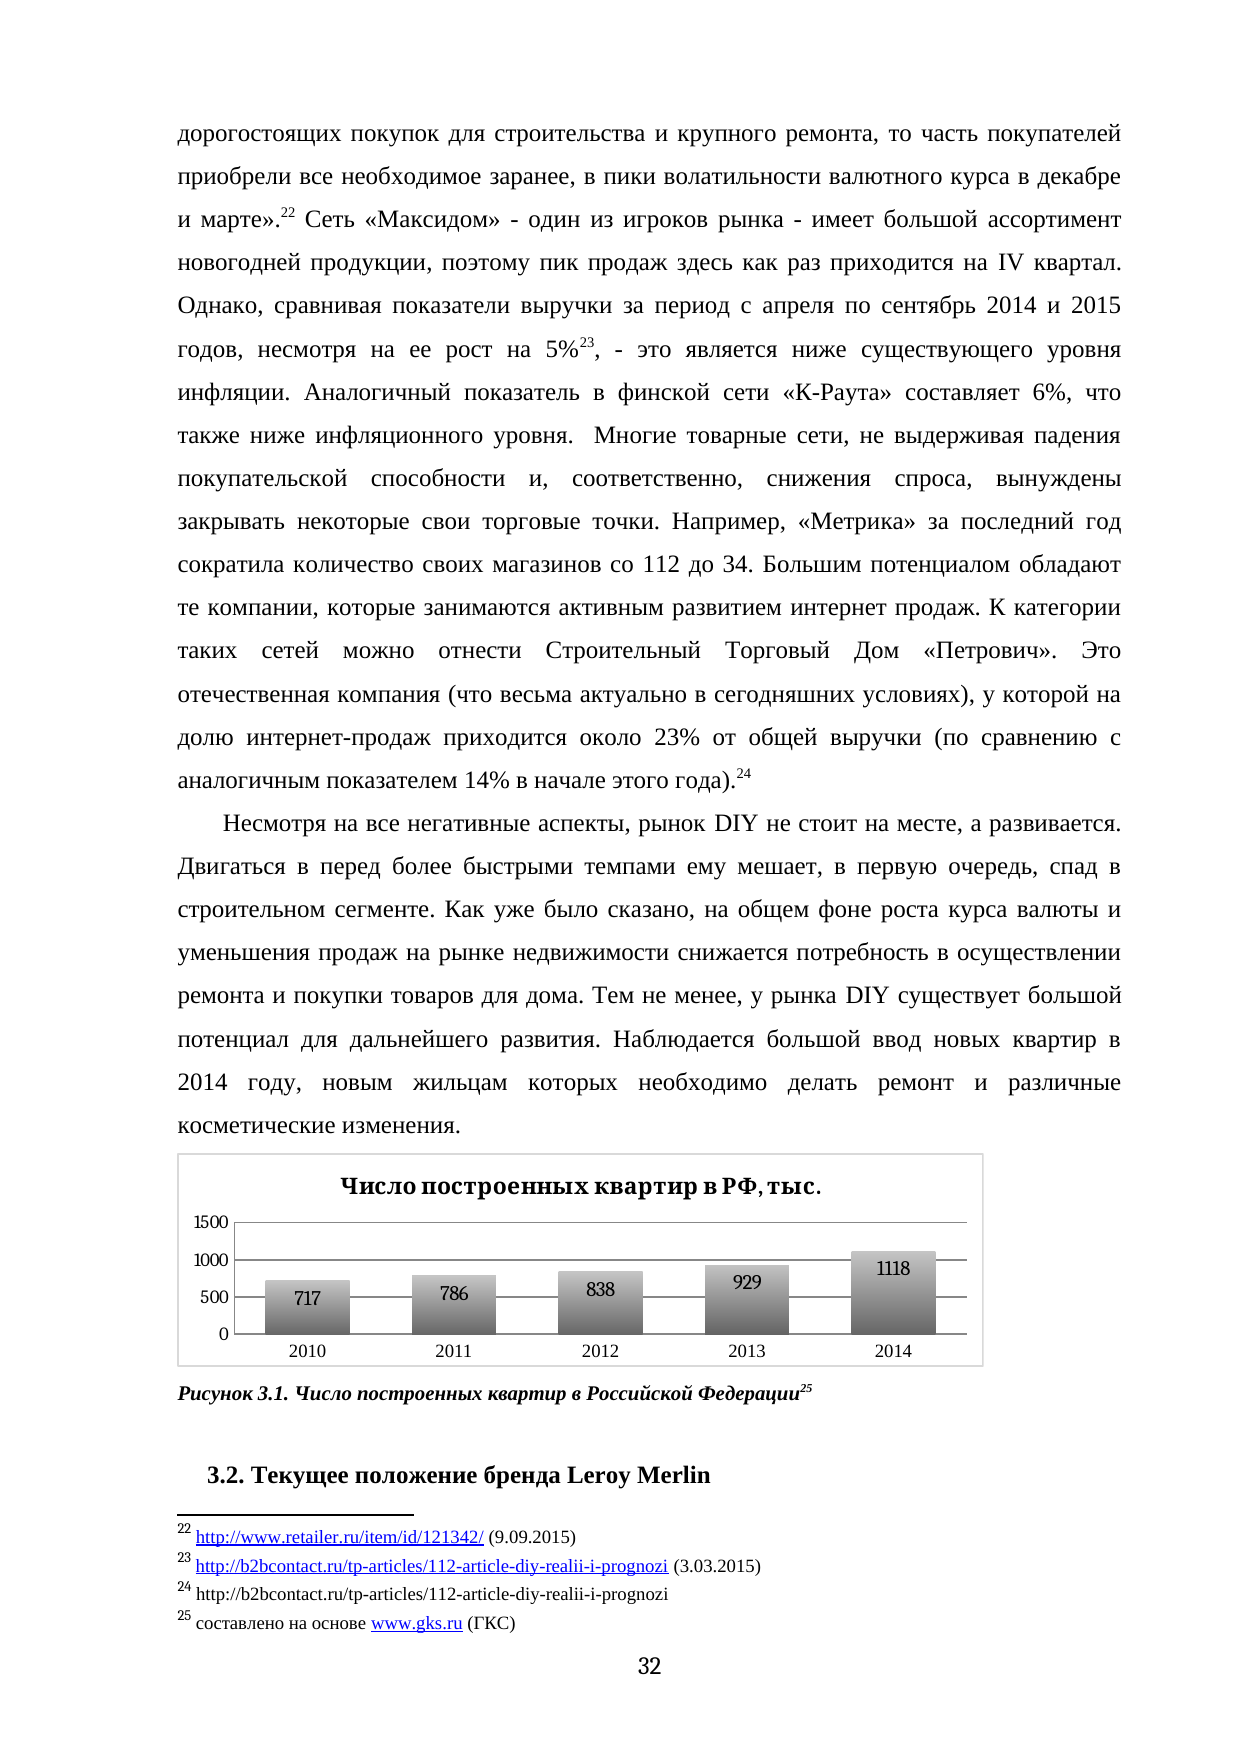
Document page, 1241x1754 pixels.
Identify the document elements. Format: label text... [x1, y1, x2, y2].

text Рисунок 3.1. Число построенных квартир в Российской Федерации [177, 1381, 1122, 1405]
text Несмотря на все негативные аспекты, рынок DIY не стоит на месте, а развивается. Двигаться в перед более быстрыми темпами ему мешает, в первую очередь, спад в строительном сегменте. Как уже было сказано, на общем фоне роста курса валюты и уменьшения продаж на рынке недвижимости снижается потребность в осуществлении ремонта и покупки товаров для дома. Тем не менее, у рынка DIY существует большой потенциал для дальнейшего развития. Наблюдается большой ввод новых квартир в 2014 году, новым жильцам которых необходимо делать ремонт и различные косметические изменения. [177, 808, 1122, 1139]
text 3.2. Текущее положение бренда Leroy Merlin [207, 1460, 1122, 1489]
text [177, 118, 1122, 794]
